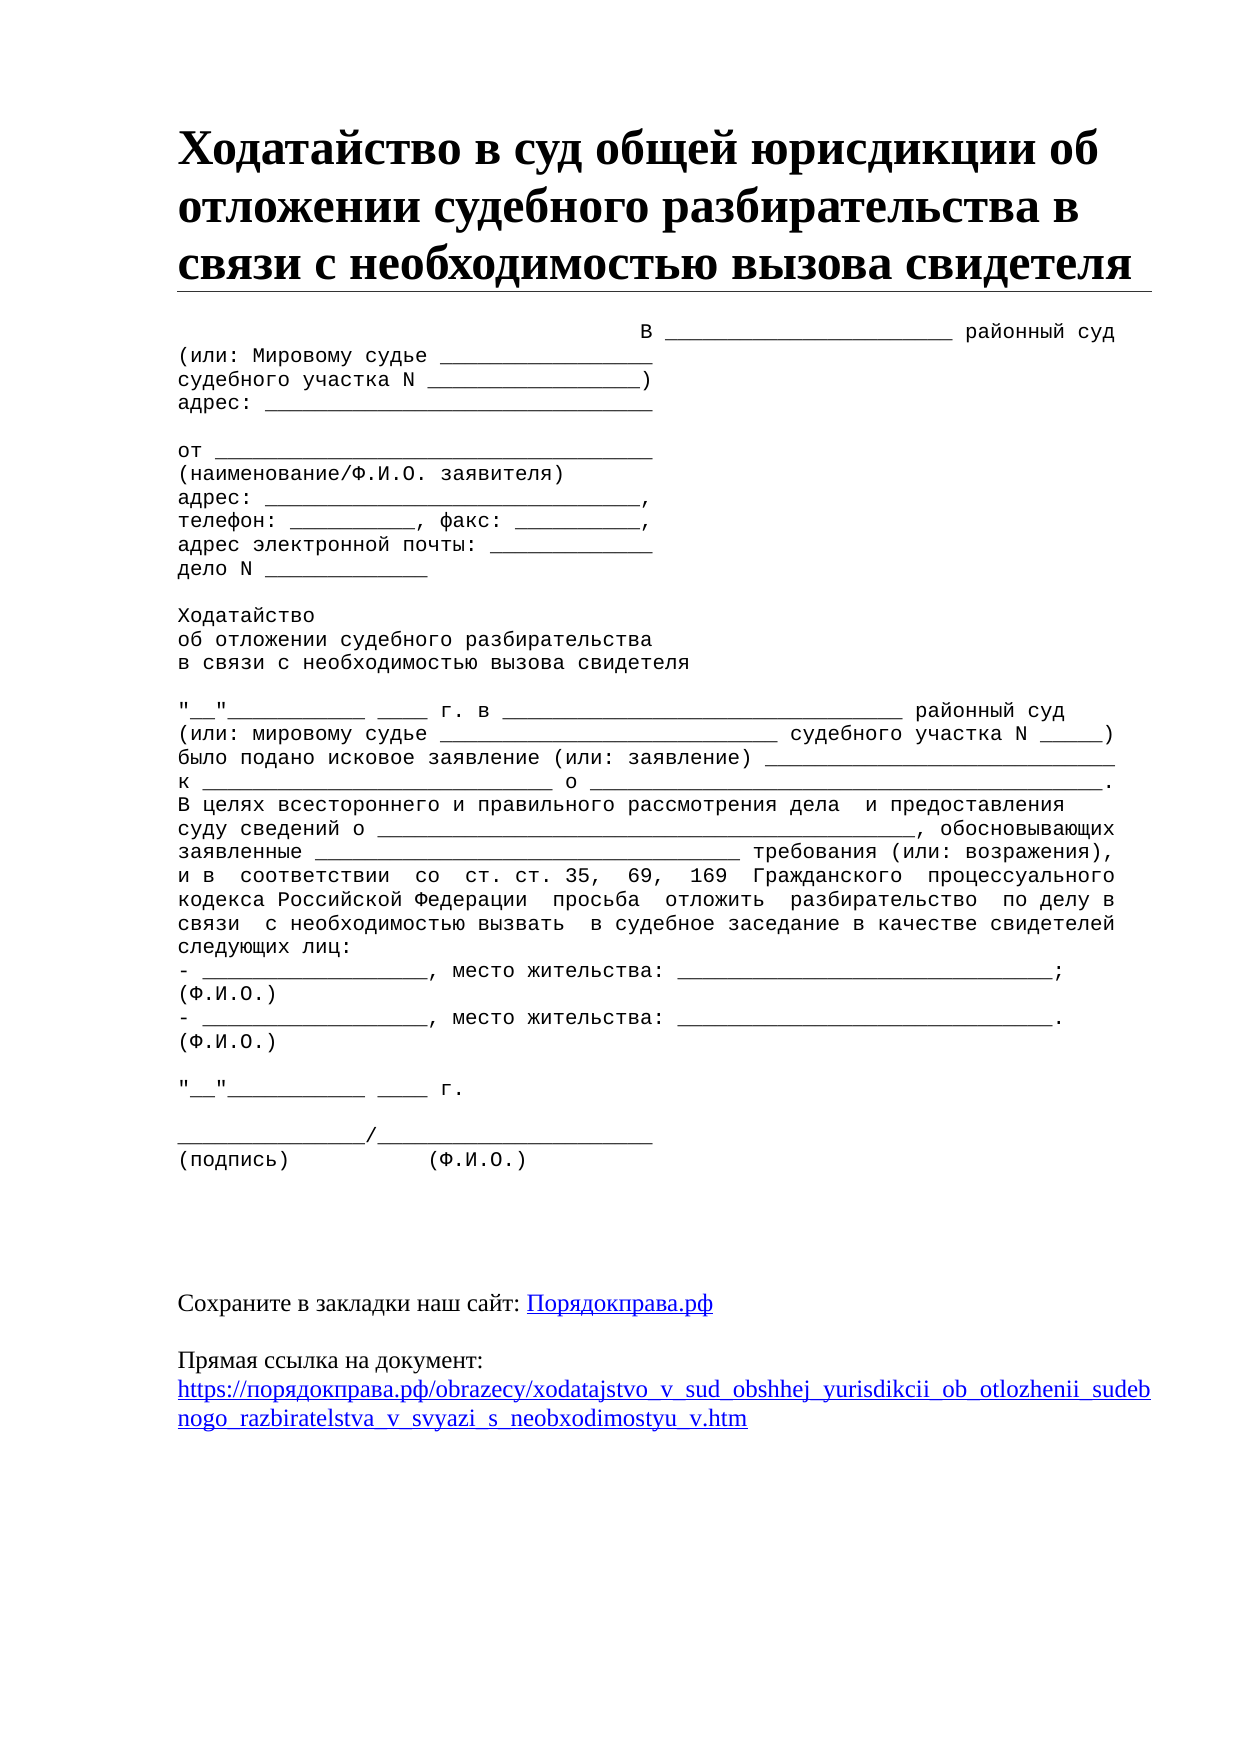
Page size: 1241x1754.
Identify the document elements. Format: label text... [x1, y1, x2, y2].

text _______________/______________________ [177, 1125, 1152, 1149]
text суду сведений о ___________________________________________, обосновывающих [177, 818, 1152, 842]
text "__"___________ ____ г. [177, 1078, 1152, 1102]
text в связи с необходимостью вызова свидетеля [177, 652, 1152, 676]
text Сохраните в закладки наш сайт: Порядокправа.рф Прямая ссылка на документ: https://порядокправа.рф/obrazecy/xodatajstvo_v_sud_obshhej_yurisdikcii_ob_otlozhenii_sudebnogo_razbiratelstva_v_svyazi_s_neobxodimostyu_v.htm [177, 1173, 1152, 1431]
text (подпись) (Ф.И.О.) [177, 1149, 1152, 1173]
text связи с необходимостью вызвать в судебное заседание в качестве свидетелей [177, 912, 1152, 936]
text следующих лиц: [177, 936, 1152, 960]
text адрес: _______________________________ [177, 392, 1152, 416]
text Ходатайство [177, 605, 1152, 629]
text В _______________________ районный суд [177, 321, 1152, 345]
text (наименование/Ф.И.О. заявителя) [177, 463, 1152, 487]
text адрес: ______________________________, [177, 487, 1152, 511]
text заявленные __________________________________ требования (или: возражения), [177, 842, 1152, 865]
text - __________________, место жительства: ______________________________. [177, 1007, 1152, 1031]
text (или: мировому судье ___________________________ судебного участка N _____) [177, 723, 1152, 747]
text "__"___________ ____ г. в ________________________________ районный суд [177, 700, 1152, 723]
text кодекса Российской Федерации просьба отложить разбирательство по делу в [177, 889, 1152, 912]
text дело N _____________ [177, 558, 1152, 581]
text было подано исковое заявление (или: заявление) ____________________________ [177, 747, 1152, 771]
subtitle Ходатайство в суд общей юрисдикции об отложении судебного разбирательства в связи с необходимостью вызова свидетеля [177, 118, 1152, 291]
text судебного участка N _________________) [177, 369, 1152, 392]
text адрес электронной почты: _____________ [177, 534, 1152, 558]
text - __________________, место жительства: ______________________________; [177, 960, 1152, 983]
text (Ф.И.О.) [177, 1031, 1152, 1054]
text об отложении судебного разбирательства [177, 629, 1152, 652]
text и в соответствии со ст. ст. 35, 69, 169 Гражданского процессуального [177, 865, 1152, 889]
text (или: Мировому судье _________________ [177, 345, 1152, 369]
text В целях всестороннего и правильного рассмотрения дела и предоставления [177, 794, 1152, 818]
text от ___________________________________ [177, 439, 1152, 463]
text (Ф.И.О.) [177, 983, 1152, 1007]
text к ____________________________ о _________________________________________. [177, 771, 1152, 794]
text телефон: __________, факс: __________, [177, 511, 1152, 534]
